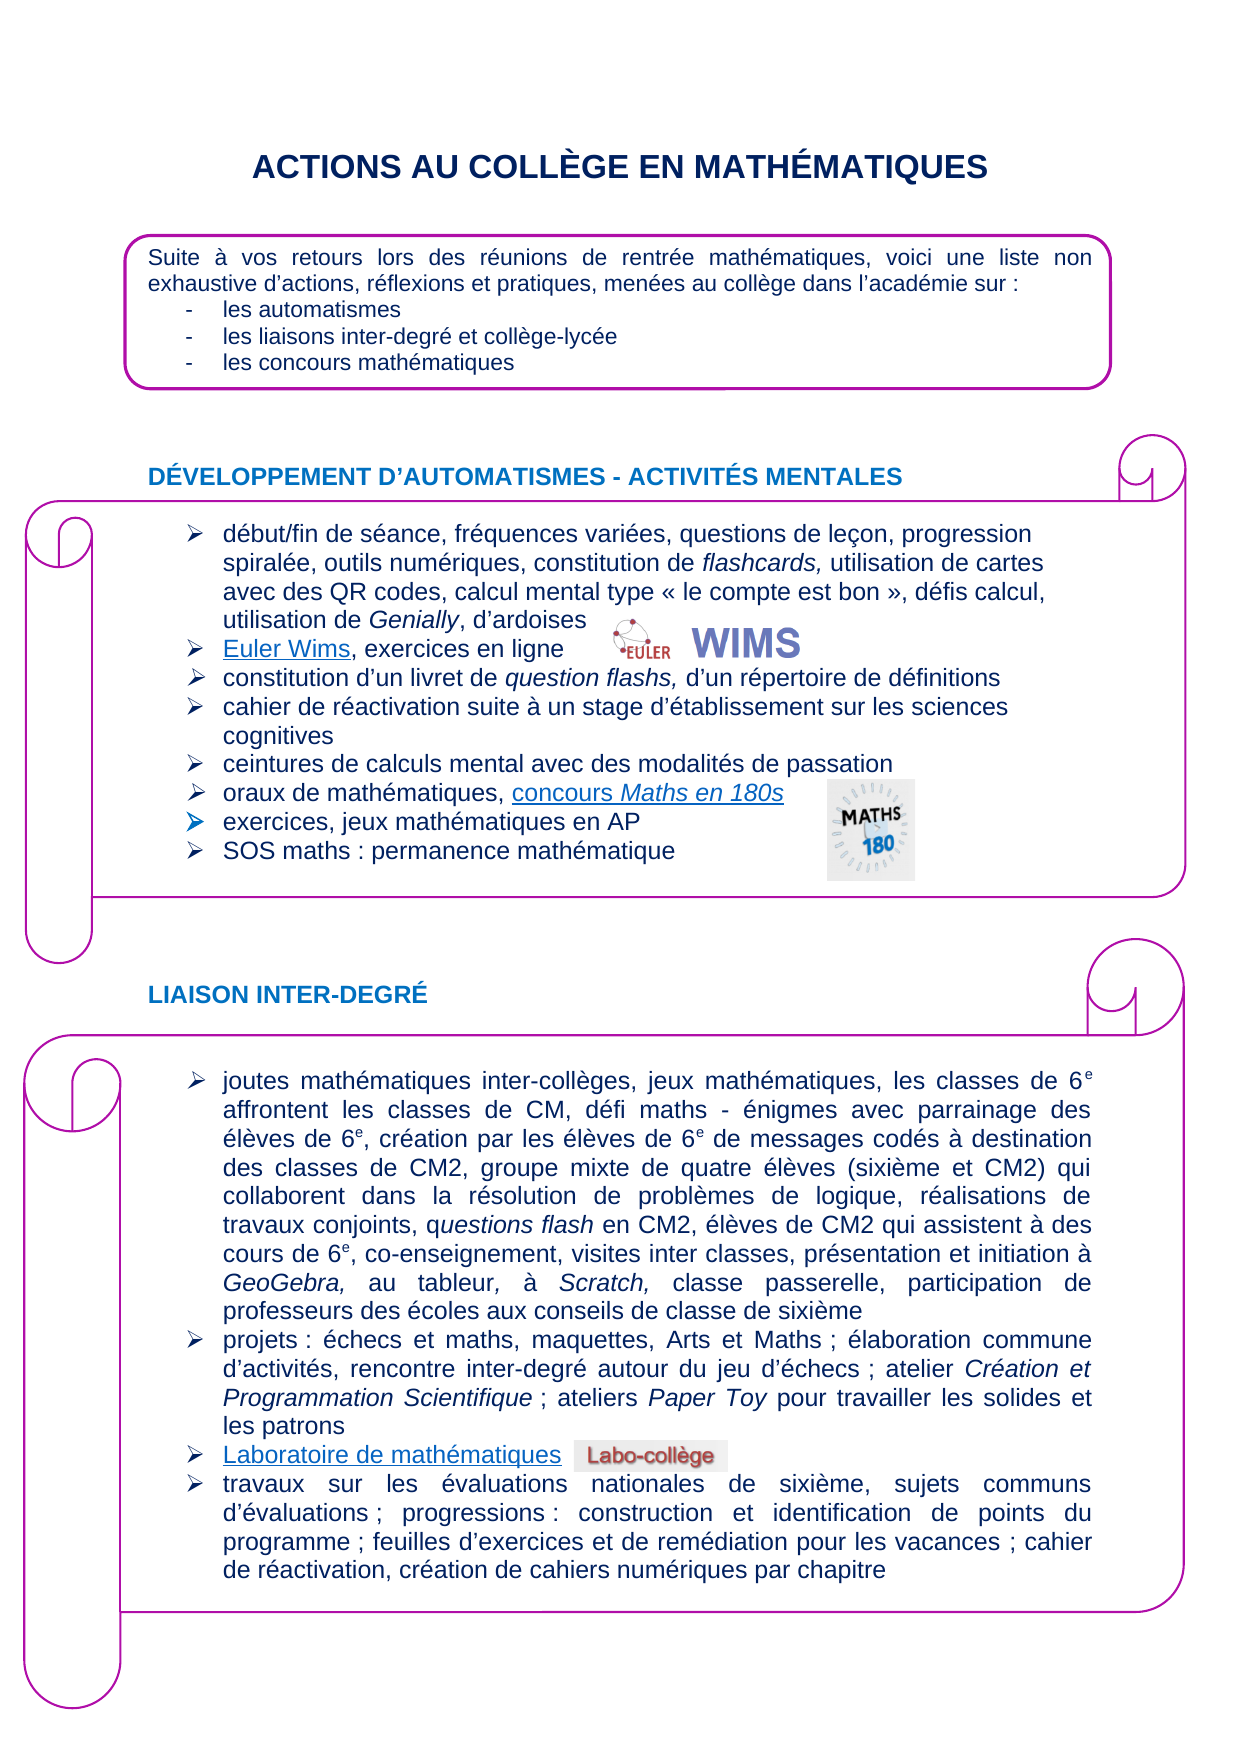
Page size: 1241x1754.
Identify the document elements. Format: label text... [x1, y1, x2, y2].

text LIAISON INTER-DEGRÉ [148, 980, 1086, 1009]
list les liaisons inter-degré et collège-lycée [185, 323, 1093, 349]
list exercices, jeux mathématiques en AP [185, 807, 1093, 836]
list constitution d’un livret de question flashs, d’un répertoire de définitions [185, 663, 1093, 692]
list cahier de réactivation suite à un stage d’établissement sur les sciences cognitives [185, 692, 1093, 749]
list les concours mathématiques [185, 349, 1093, 375]
text ACTIONS AU COLLÈGE EN MATHÉMATIQUES [148, 148, 1093, 186]
list travaux sur les évaluations nationales de sixième, sujets communs d’évaluations ; progressions : construction et identification de points du programme ; feuilles d’exercices et de remédiation pour les vacances ; cahier de réactivation, création de cahiers numériques par chapitre [185, 1469, 1093, 1584]
list joutes mathématiques inter-collèges, jeux mathématiques, les classes de 6e affrontent les classes de CM, défi maths - énigmes avec parrainage des élèves de 6e, création par les élèves de 6e de messages codés à destination des classes de CM2, groupe mixte de quatre élèves (sixième et CM2) qui collaborent dans la résolution de problèmes de logique, réalisations de travaux conjoints, questions flash en CM2, élèves de CM2 qui assistent à des cours de 6e, co-enseignement, visites inter classes, présentation et initiation à GeoGebra, au tableur, à Scratch, classe passerelle, participation de professeurs des écoles aux conseils de classe de sixième [185, 1066, 1093, 1325]
text Suite à vos retours lors des réunions de rentrée mathématiques, voici une liste non exhaustive d’actions, réflexions et pratiques, menées au collège dans l’académie sur : [148, 243, 1093, 296]
list Euler Wims, exercices en ligne [185, 634, 1093, 663]
list oraux de mathématiques, concours Maths en 180s [185, 778, 1093, 807]
list projets : échecs et maths, maquettes, Arts et Maths ; élaboration commune d’activités, rencontre inter-degré autour du jeu d’échecs ; atelier Création et Programmation Scientifique ; ateliers Paper Toy pour travailler les solides et les patrons [185, 1325, 1093, 1440]
text DÉVELOPPEMENT D’AUTOMATISMES - ACTIVITÉS MENTALES [148, 462, 1093, 490]
picture [827, 865, 915, 881]
list début/fin de séance, fréquences variées, questions de leçon, progression spiralée, outils numériques, constitution de flashcards, utilisation de cartes avec des QR codes, calcul mental type « le compte est bon », défis calcul, utilisation de Genially, d’ardoises [185, 519, 1093, 634]
list Laboratoire de mathématiques [185, 1440, 1093, 1469]
list ceintures de calculs mental avec des modalités de passation [185, 749, 1093, 778]
list les automatismes [185, 296, 1093, 323]
list SOS maths : permanence mathématique [185, 836, 1093, 865]
